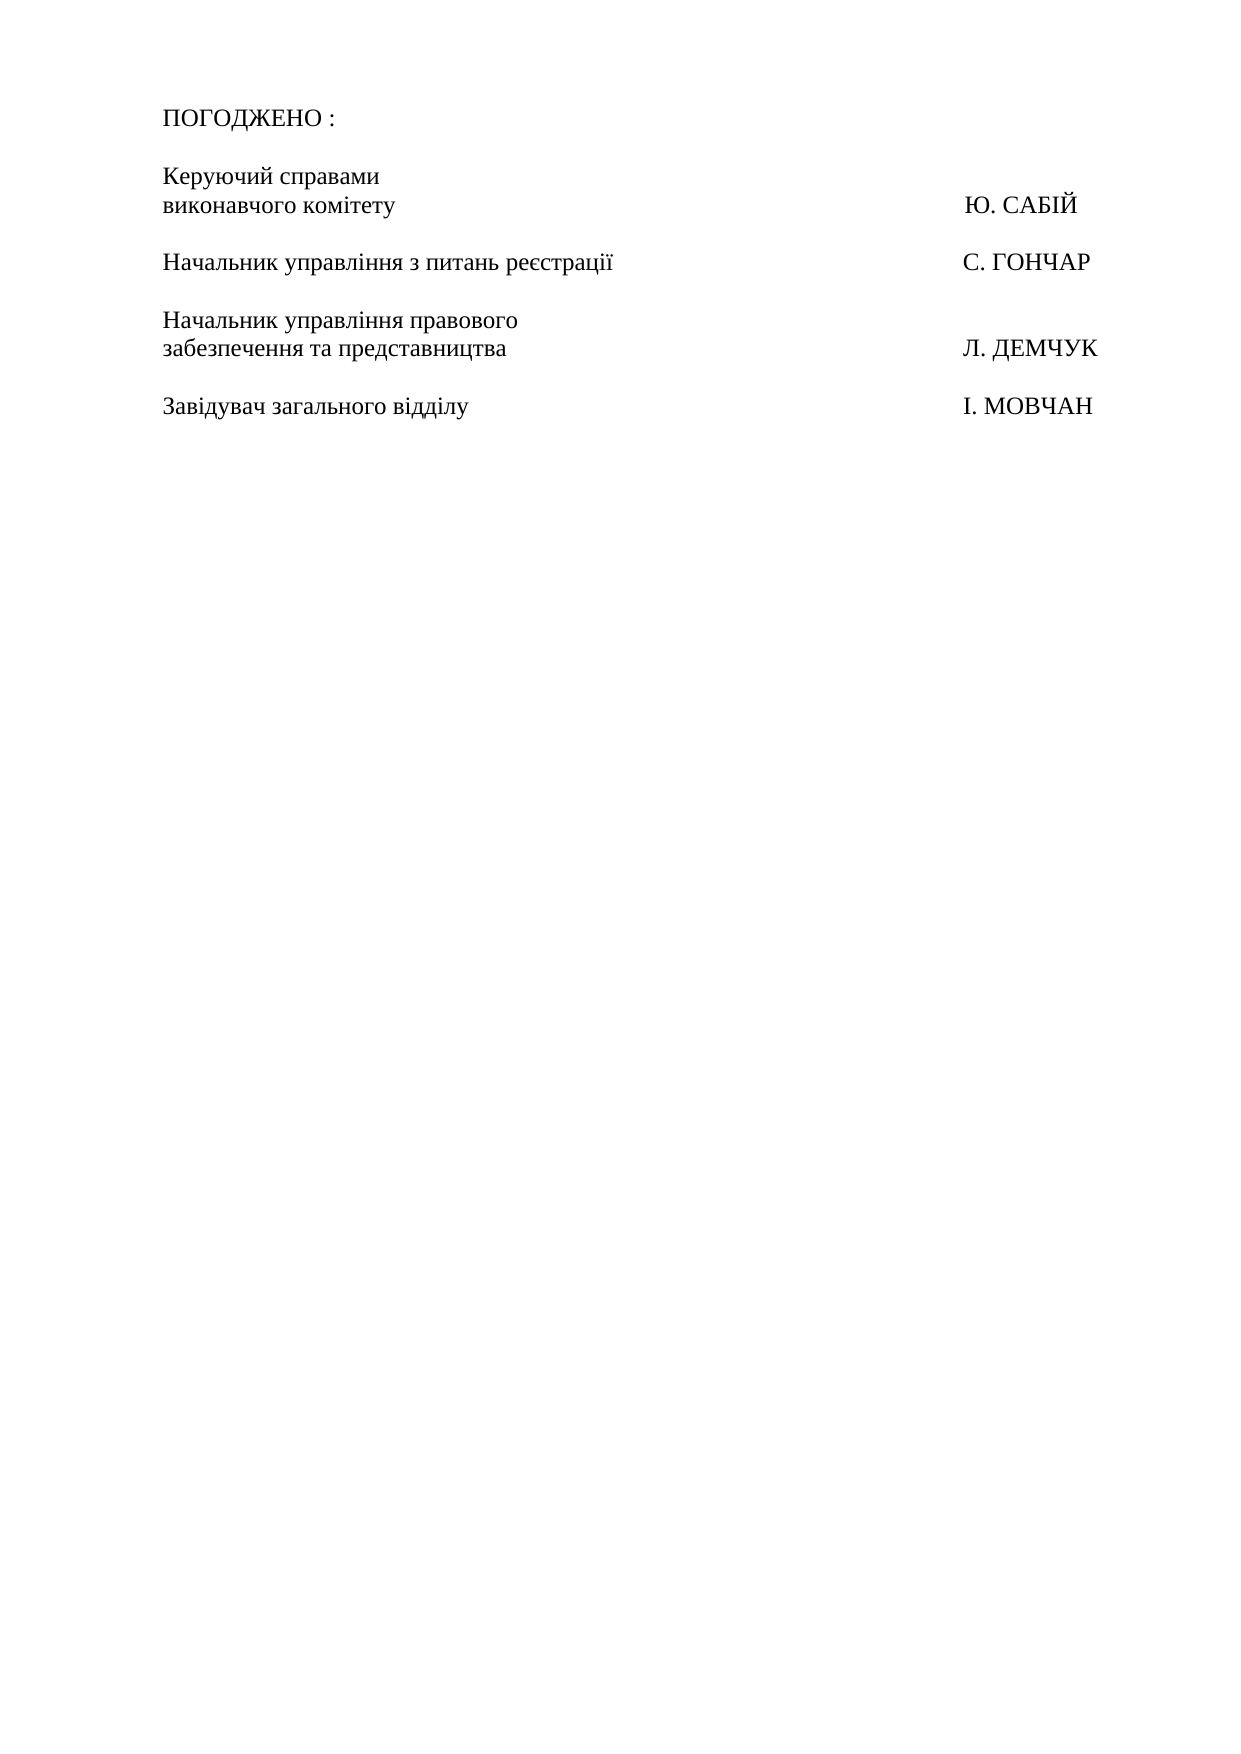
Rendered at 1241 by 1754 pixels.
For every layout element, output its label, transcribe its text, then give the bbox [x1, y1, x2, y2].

text Завідувач загального відділу І. МОВЧАН [162, 391, 1181, 420]
text виконавчого комітету Ю. САБІЙ [162, 190, 1181, 218]
text Керуючий справами [162, 161, 1181, 190]
text ПОГОДЖЕНО : [162, 103, 1181, 132]
text забезпечення та представництва Л. ДЕМЧУК [162, 333, 1181, 362]
text Начальник управління з питань реєстрації С. ГОНЧАР [162, 247, 1181, 276]
text Начальник управління правового [162, 305, 1181, 333]
